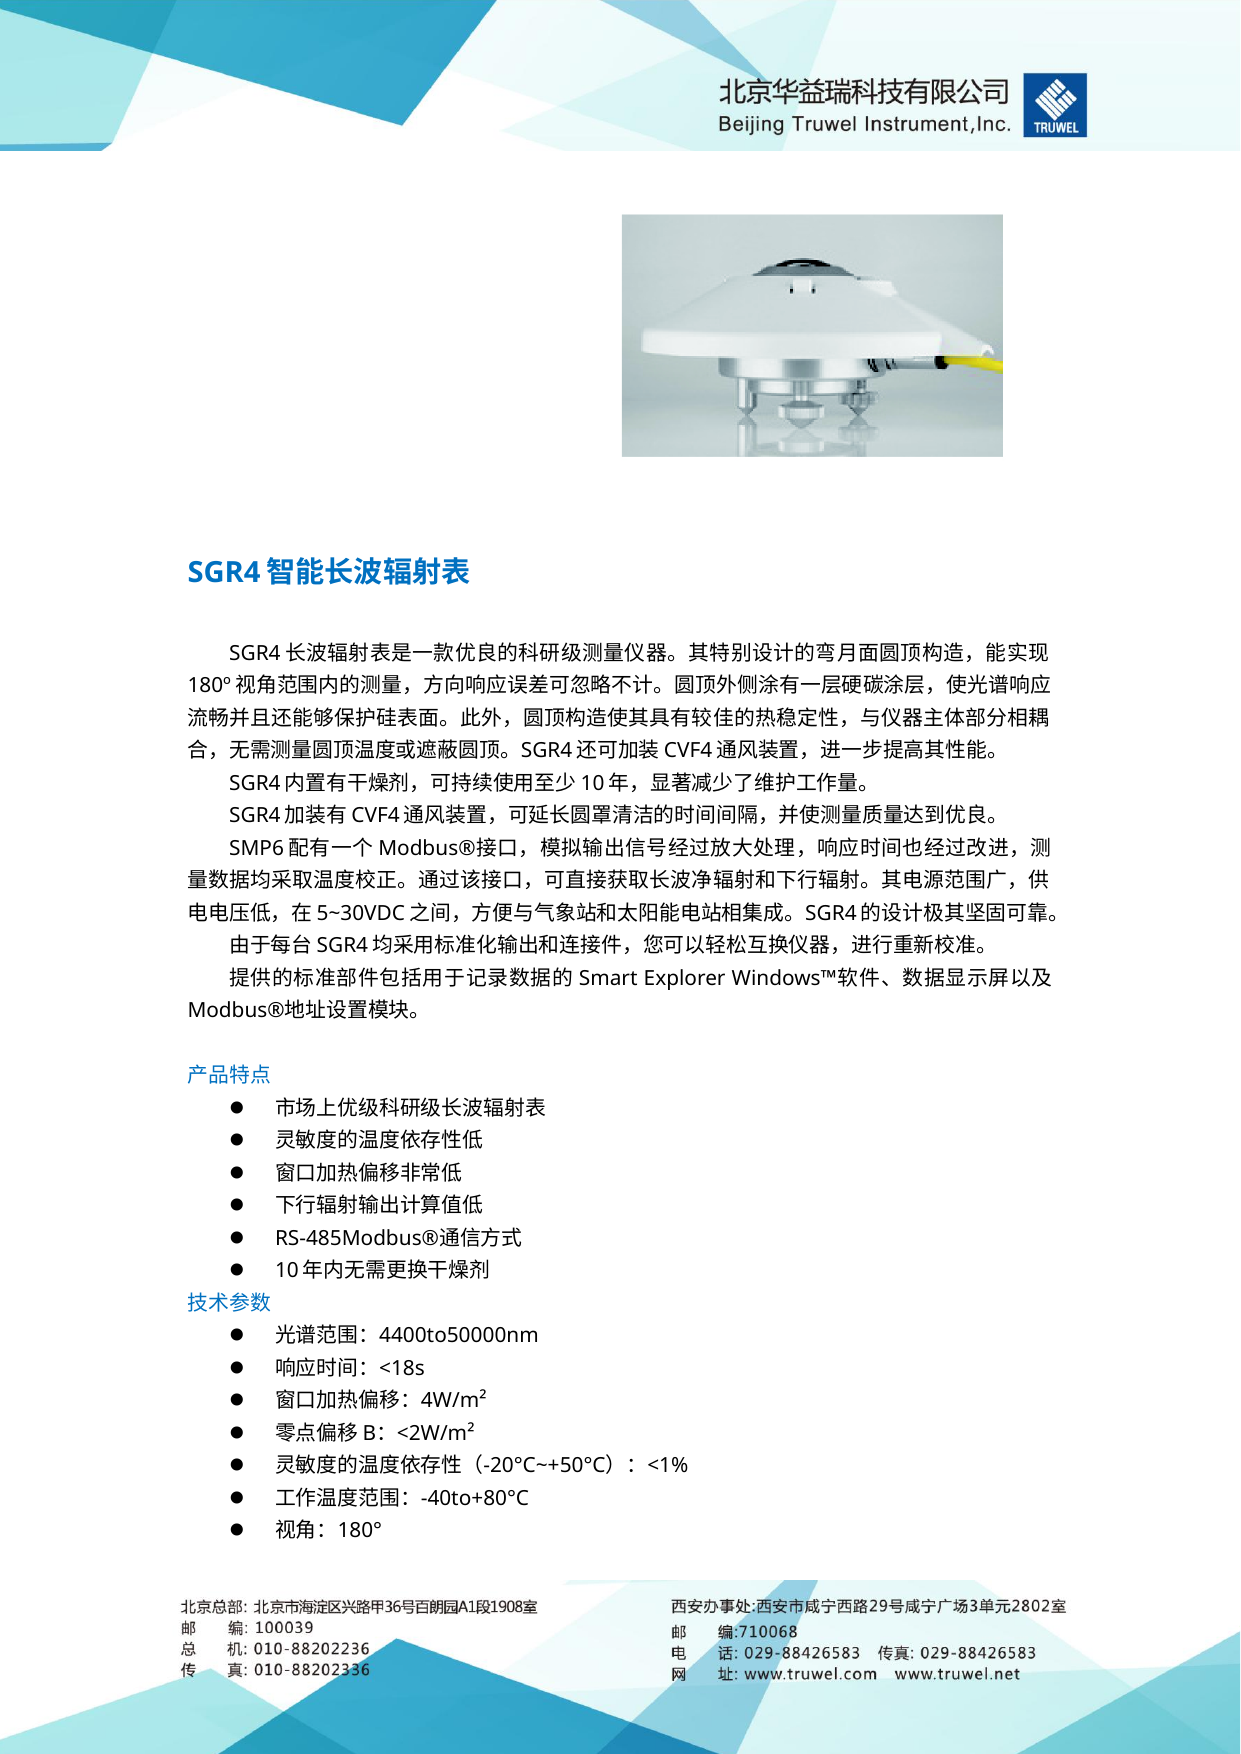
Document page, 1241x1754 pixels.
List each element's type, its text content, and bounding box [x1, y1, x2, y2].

list 视角：180° [187, 1512, 1053, 1545]
text SGR4智能长波辐射表 [187, 537, 1053, 602]
text SGR4加装有CVF4通风装置，可延长圆罩清洁的时间间隔，并使测量质量达到优良。 [187, 797, 1053, 830]
text SGR4长波辐射表是一款优良的科研级测量仪器。其特别设计的弯月面圆顶构造，能实现180º视角范围内的测量，方向响应误差可忽略不计。圆顶外侧涂有一层硬碳涂层，使光谱响应流畅并且还能够保护硅表面。此外，圆顶构造使其具有较佳的热稳定性，与仪器主体部分相耦合，无需测量圆顶温度或遮蔽圆顶。SGR4还可加装CVF4通风装置，进一步提高其性能。 [187, 635, 1053, 765]
picture [0, 0, 1241, 151]
text 产品特点 [187, 1057, 1053, 1090]
list RS-485Modbus®通信方式 [187, 1220, 1053, 1252]
list 工作温度范围：-40to+80°C [187, 1480, 1053, 1512]
list 窗口加热偏移非常低 [187, 1155, 1053, 1187]
list 灵敏度的温度依存性（-20°C~+50°C）：<1% [187, 1447, 1053, 1480]
list 光谱范围：4400to50000nm [187, 1317, 1053, 1350]
list 10年内无需更换干燥剂 [187, 1252, 1053, 1285]
text SMP6配有一个Modbus®接口，模拟输出信号经过放大处理，响应时间也经过改进，测量数据均采取温度校正。通过该接口，可直接获取长波净辐射和下行辐射。其电源范围广，供电电压低，在5~30VDC之间，方便与气象站和太阳能电站相集成。SGR4的设计极其坚固可靠。 [187, 830, 1053, 927]
text 由于每台SGR4均采用标准化输出和连接件，您可以轻松互换仪器，进行重新校准。 [187, 927, 1053, 960]
list 市场上优级科研级长波辐射表 [187, 1090, 1053, 1122]
list 窗口加热偏移：4W/m² [187, 1382, 1053, 1415]
text SGR4内置有干燥剂，可持续使用至少10年，显著减少了维护工作量。 [187, 765, 1053, 797]
picture [608, 188, 1049, 467]
list 下行辐射输出计算值低 [187, 1187, 1053, 1220]
list 零点偏移B：<2W/m² [187, 1415, 1053, 1447]
picture [0, 1580, 1241, 1754]
text 技术参数 [187, 1285, 1053, 1317]
list 响应时间：<18s [187, 1350, 1053, 1382]
text 提供的标准部件包括用于记录数据的Smart Explorer Windows™软件、数据显示屏以及Modbus®地址设置模块。 [187, 960, 1053, 1025]
list 灵敏度的温度依存性低 [187, 1122, 1053, 1155]
